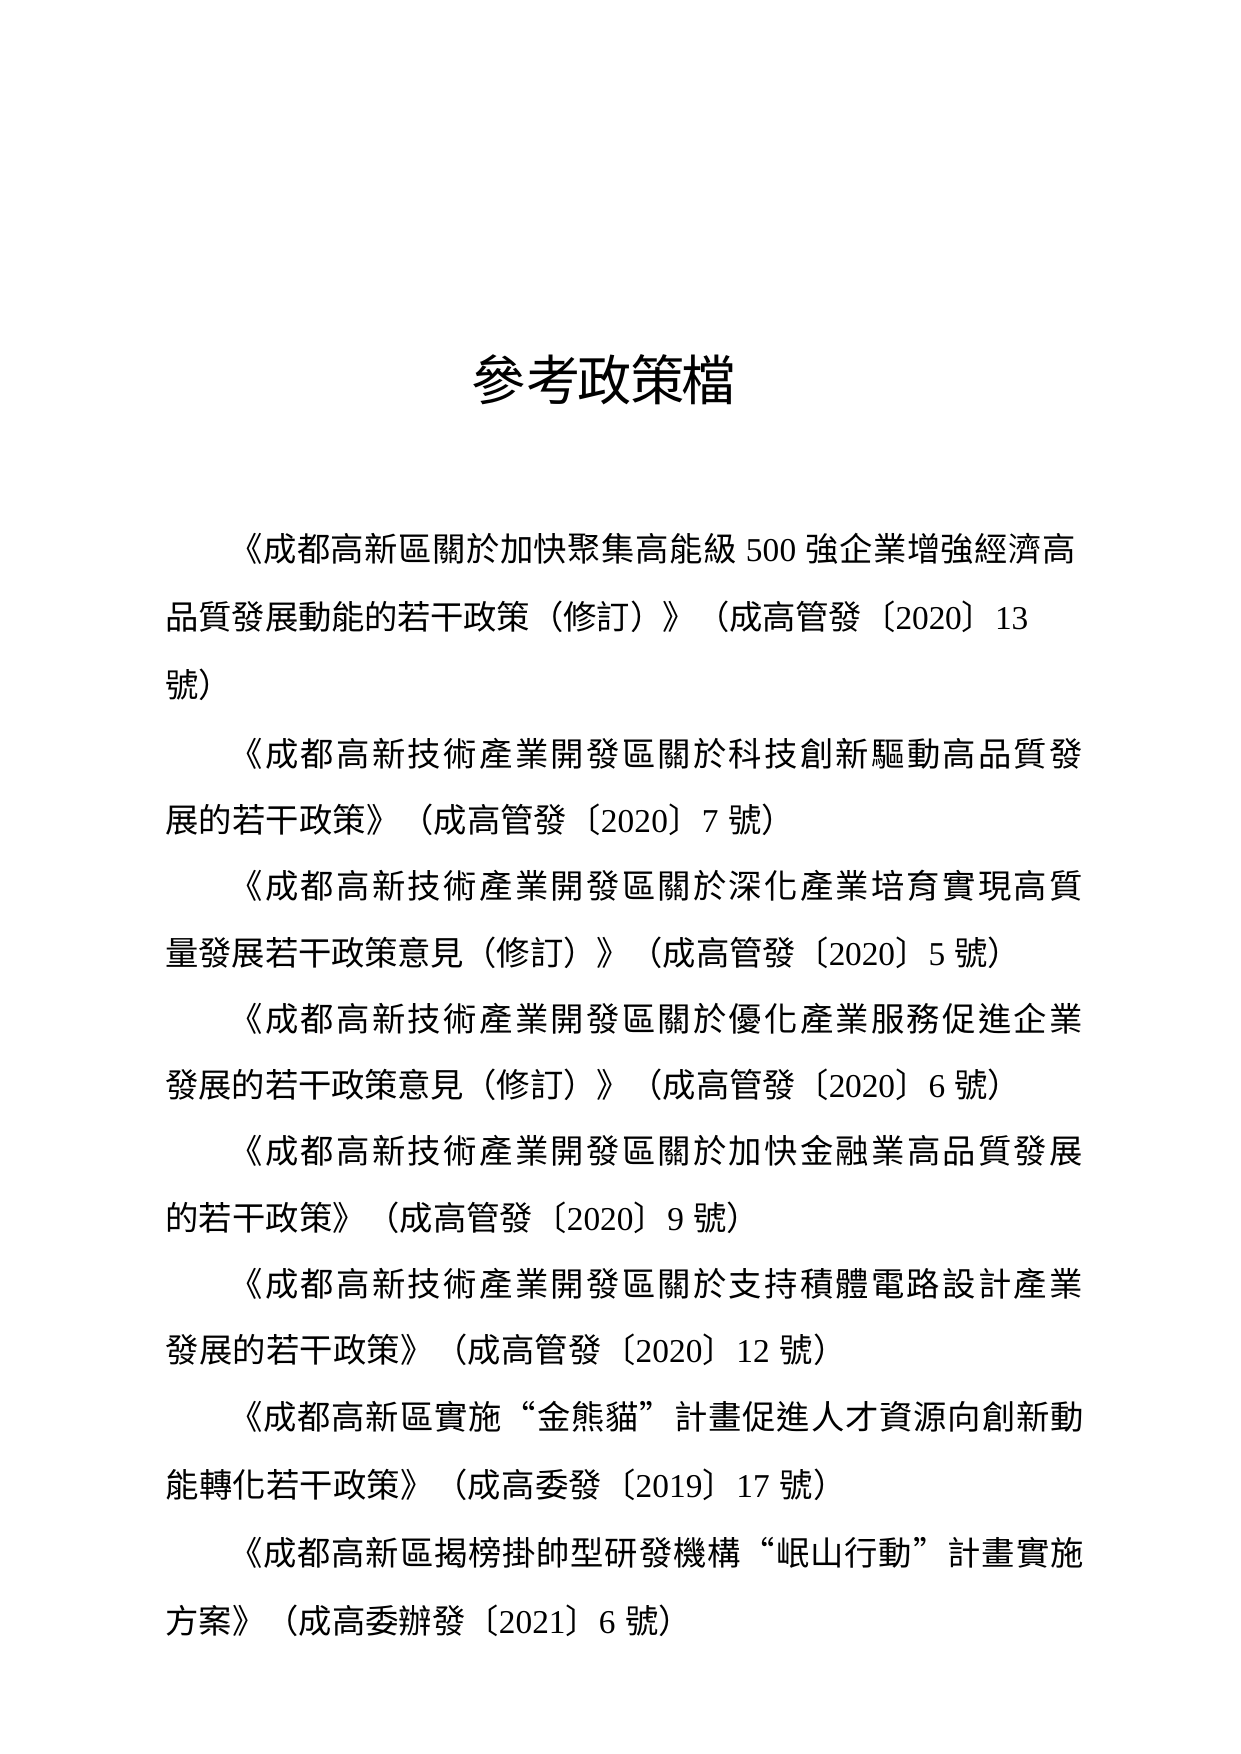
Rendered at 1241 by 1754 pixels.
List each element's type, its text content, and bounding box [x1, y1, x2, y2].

text 量發展若干政策意見（修訂）》（成高管發〔2020〕5 號） [165, 926, 1240, 974]
text 參考政策檔 [472, 338, 1240, 416]
text 《成都高新技術產業開發區關於支持積體電路設計產業 [229, 1258, 1240, 1306]
text 《成都高新區實施“金熊貓”計畫促進人才資源向創新動能轉化若干政策》（成高委發〔2019〕17 號） [165, 1390, 1086, 1507]
text 《成都高新區揭榜掛帥型研發機構“岷山行動”計畫實施方案》（成高委辦發〔2021〕6 號） [165, 1527, 1085, 1643]
text 展的若干政策》（成高管發〔2020〕7 號） [165, 794, 1240, 842]
text 發展的若干政策意見（修訂）》（成高管發〔2020〕6 號） [165, 1059, 1240, 1107]
text 《成都高新技術產業開發區關於優化產業服務促進企業 [229, 993, 1240, 1041]
text 《成都高新技術產業開發區關於科技創新驅動高品質發 [229, 727, 1240, 776]
text 《成都高新技術產業開發區關於加快金融業高品質發展 [229, 1125, 1240, 1173]
text 發展的若干政策》（成高管發〔2020〕12 號） [165, 1324, 1240, 1372]
text 《成都高新技術產業開發區關於深化產業培育實現高質 [229, 860, 1240, 908]
text 《成都高新區關於加快聚集高能級 500 強企業增強經濟高品質發展動能的若干政策（修訂）》（成高管發〔2020〕13 號） [165, 523, 1103, 707]
text 的若干政策》（成高管發〔2020〕9 號） [165, 1191, 1240, 1240]
